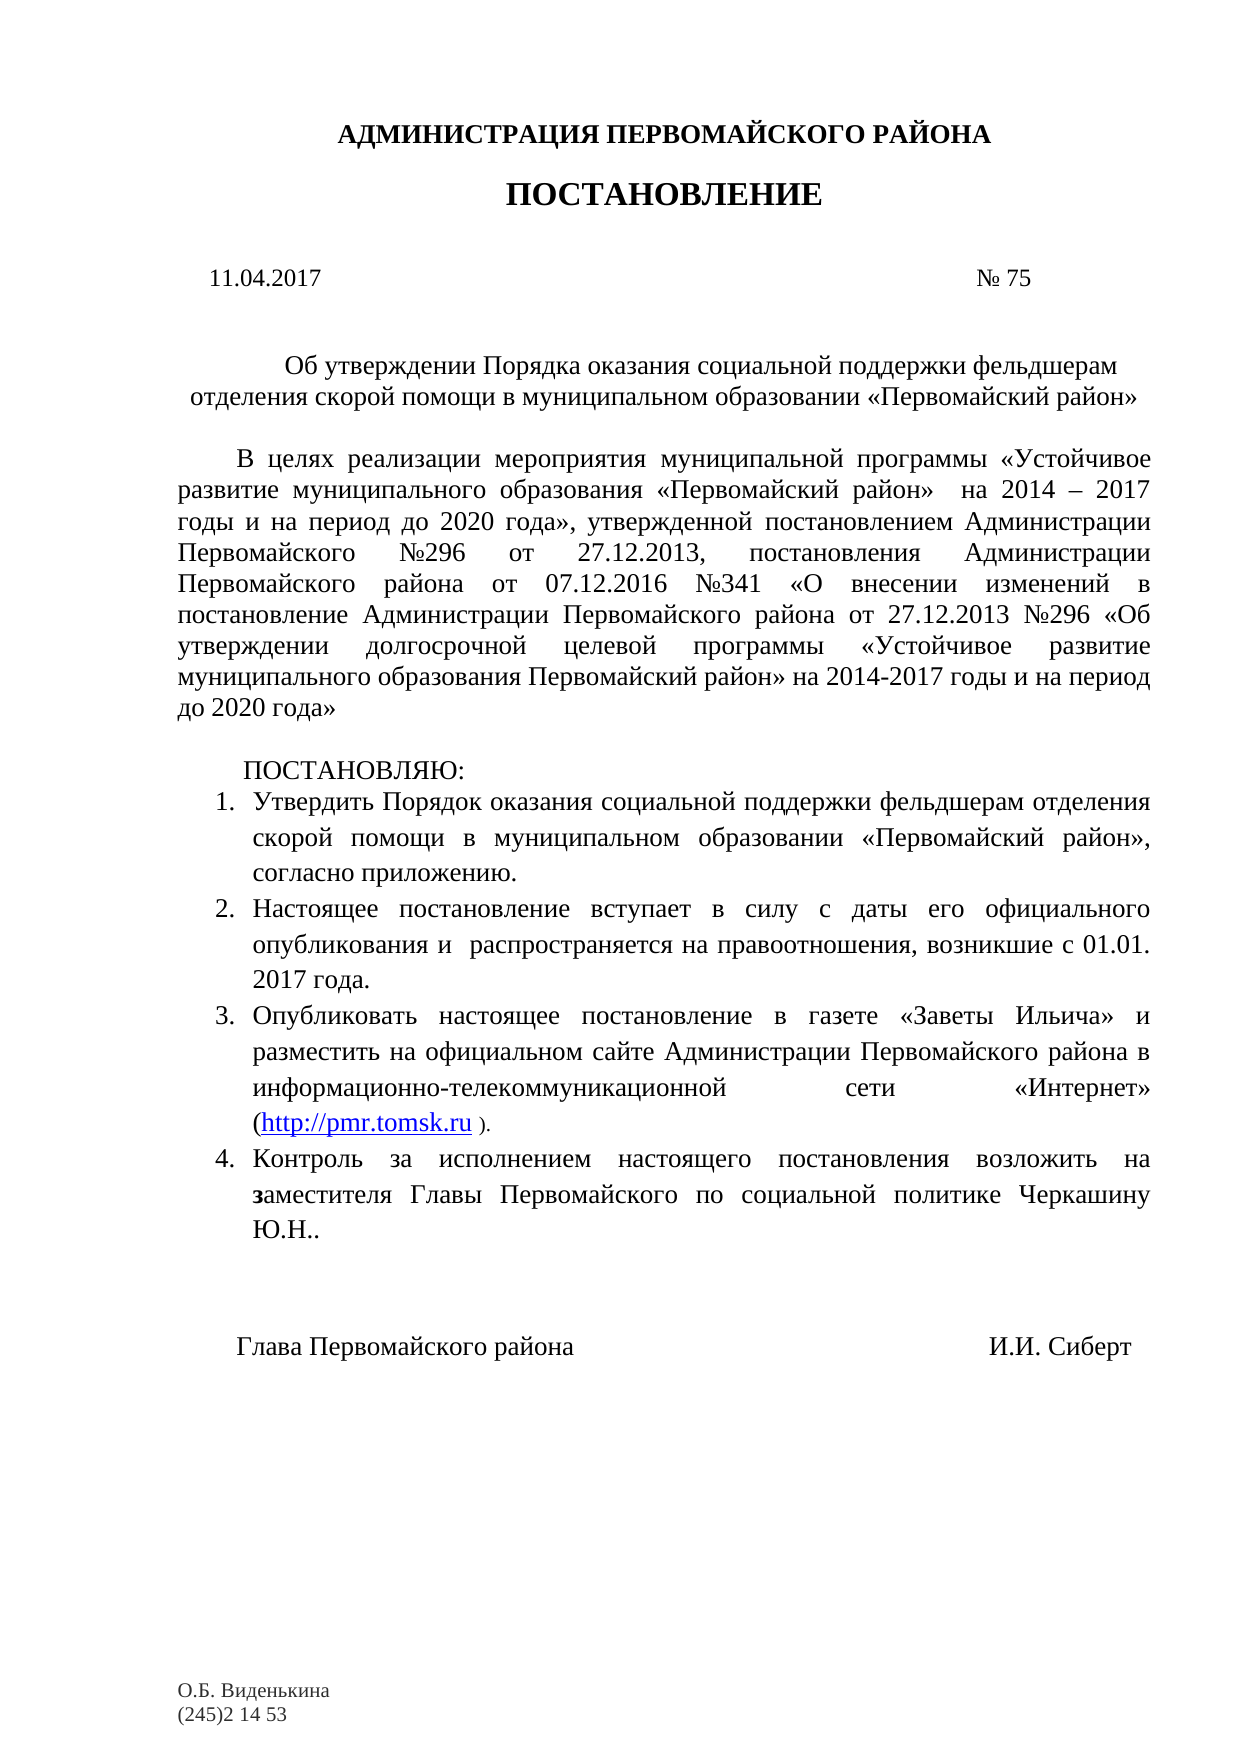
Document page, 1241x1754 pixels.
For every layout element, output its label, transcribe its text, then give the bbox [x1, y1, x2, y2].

subtitle ПОСТАНОВЛЕНИЕ [177, 174, 1152, 213]
list Опубликовать настоящее постановление в газете «Заветы Ильича» и разместить на официальном сайте Администрации Первомайского района в информационно-телекоммуникационной сети «Интернет» (http://pmr.tomsk.ru ). [215, 999, 1152, 1138]
text О.Б. Виденькина [177, 1678, 1152, 1702]
list Настоящее постановление вступает в силу с даты его официального опубликования и распространяется на правоотношения, возникшие с 01.01. 2017 года. [215, 892, 1152, 995]
list Утвердить Порядок оказания социальной поддержки фельдшерам отделения скорой помощи в муниципальном образовании «Первомайский район», согласно приложению. [215, 785, 1152, 887]
text АДМИНИСТРАЦИЯ ПЕРВОМАЙСКОГО РАЙОНА [177, 118, 1152, 149]
text (245)2 14 53 [177, 1702, 1152, 1726]
text В целях реализации мероприятия муниципальной программы «Устойчивое развитие муниципального образования «Первомайский район» на 2014 – 2017 годы и на период до 2020 года», утвержденной постановлением Администрации Первомайского №296 от 27.12.2013, постановления Администрации Первомайского района от 07.12.2016 №341 «О внесении изменений в постановление Администрации Первомайского района от 27.12.2013 №296 «Об утверждении долгосрочной целевой программы «Устойчивое развитие муниципального образования Первомайский район» на 2014-2017 годы и на период до 2020 года» [177, 442, 1152, 723]
list Контроль за исполнением настоящего постановления возложить на заместителя Главы Первомайского по социальной политике Черкашину Ю.Н.. [215, 1142, 1152, 1245]
text Об утверждении Порядка оказания социальной поддержки фельдшерам отделения скорой помощи в муниципальном образовании «Первомайский район» [177, 349, 1152, 411]
text ПОСТАНОВЛЯЮ: [177, 754, 1152, 785]
text 11.04.2017 № 75 [177, 263, 1152, 291]
text Глава Первомайского района И.И. Сиберт [177, 1331, 1152, 1362]
